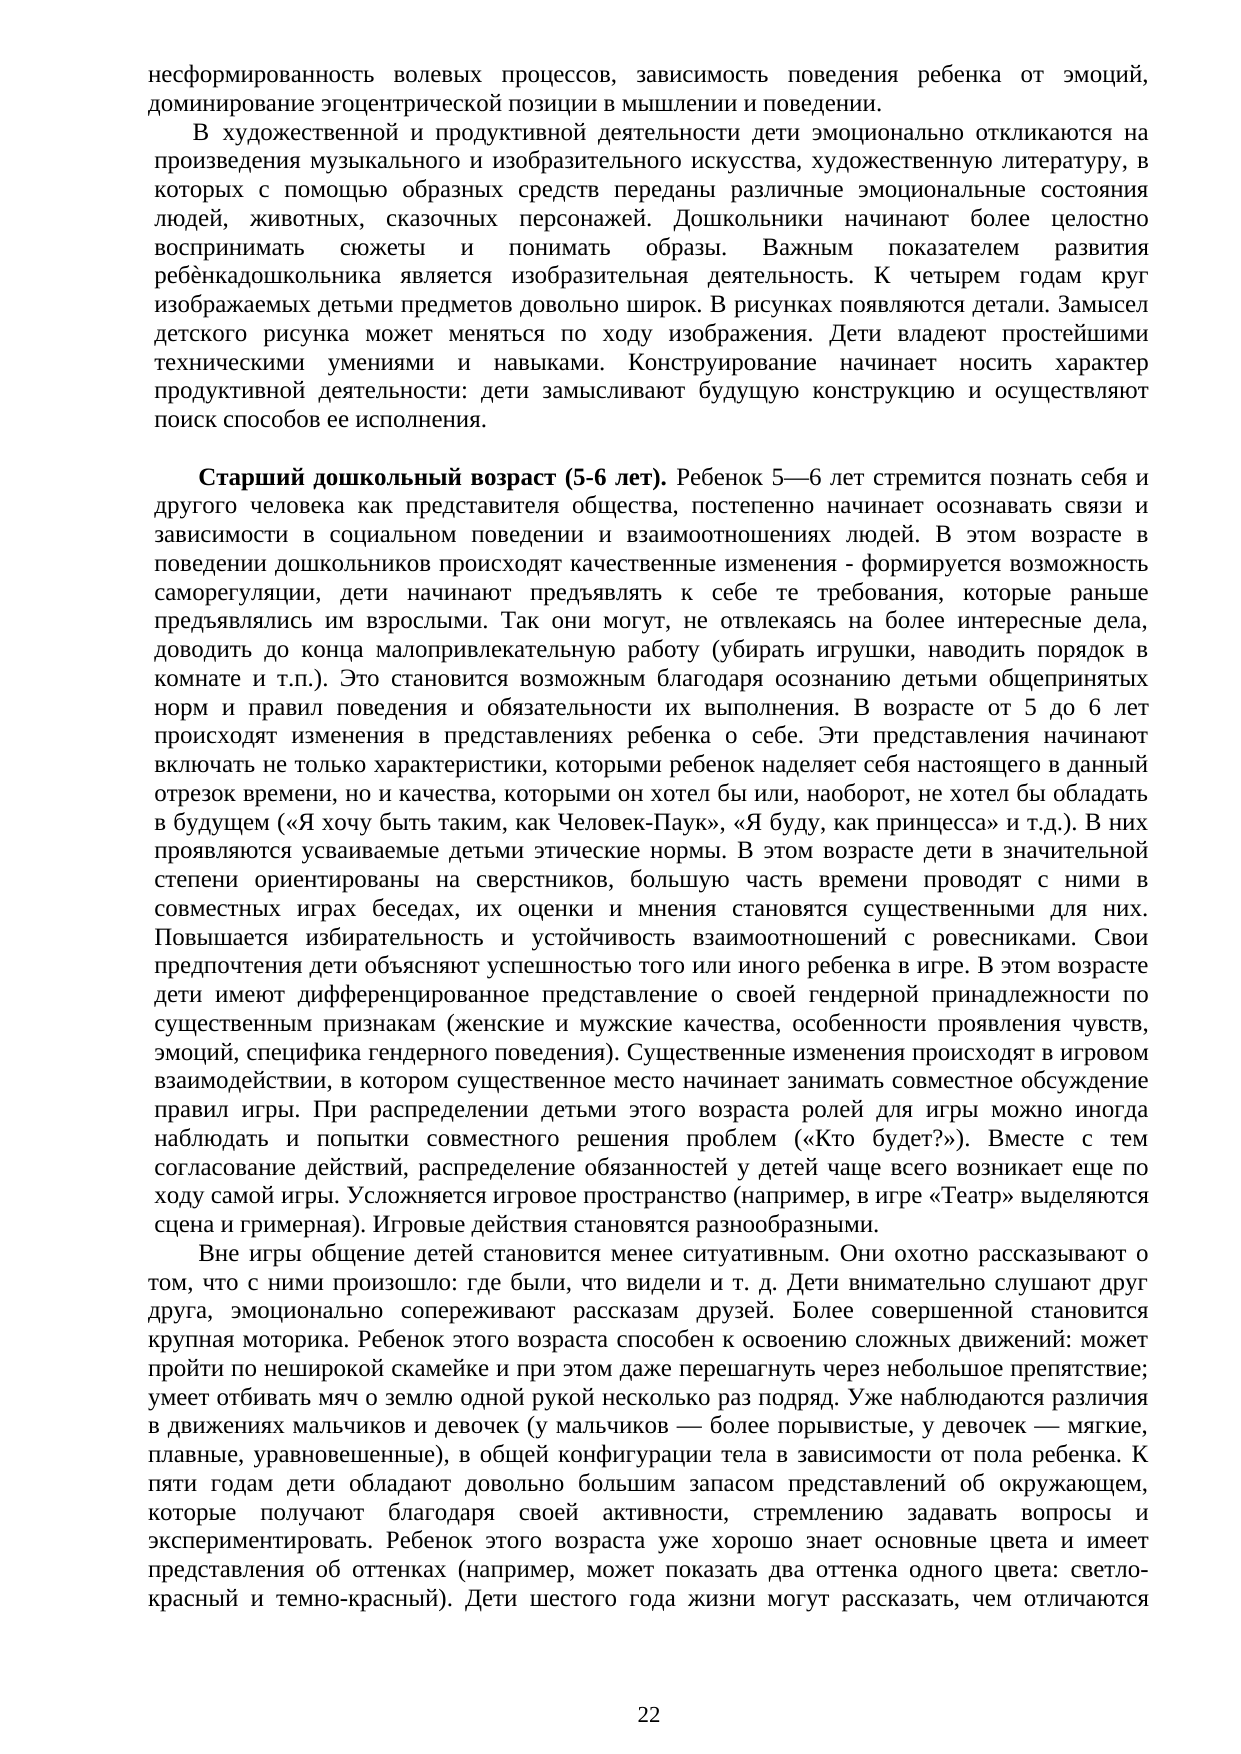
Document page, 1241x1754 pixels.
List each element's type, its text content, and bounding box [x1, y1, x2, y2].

list художественной и продуктивной деятельности дети эмоционально откликаются на произведения музыкального и изобразительного искусства, художественную литературу, в которых с помощью образных средств переданы различные эмоциональные состояния людей, животных, сказочных персонажей. Дошкольники начинают более целостно воспринимать сюжеты и понимать образы. Важным показателем развития ребѐнкадошкольника является изобразительная деятельность. К четырем годам круг изображаемых детьми предметов довольно широк. В рисунках появляются детали. Замысел детского рисунка может меняться по ходу изображения. Дети владеют простейшими техническими умениями и навыками. Конструирование начинает носить характер продуктивной деятельности: дети замысливают будущую конструкцию и осуществляют поиск способов ее исполнения. [154, 117, 1150, 433]
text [148, 1238, 1150, 1612]
text Старший дошкольный возраст (5-6 лет). Ребенок 5—6 лет стремится познать себя и другого человека как представителя общества, постепенно начинает осознавать связи и зависимости в социальном поведении и взаимоотношениях людей. В этом возрасте в поведении дошкольников происходят качественные изменения - формируется возможность саморегуляции, дети начинают предъявлять к себе те требования, которые раньше предъявлялись им взрослыми. Так они могут, не отвлекаясь на более интересные дела, доводить до конца малопривлекательную работу (убирать игрушки, наводить порядок в комнате и т.п.). Это становится возможным благодаря осознанию детьми общепринятых норм и правил поведения и обязательности их выполнения. В возрасте от 5 до 6 лет происходят изменения в представлениях ребенка о себе. Эти представления начинают включать не только характеристики, которыми ребенок наделяет себя настоящего в данный отрезок времени, но и качества, которыми он хотел бы или, наоборот, не хотел бы обладать в будущем («Я хочу быть таким, как Человек-Паук», «Я буду, как принцесса» и т.д.). В них проявляются усваиваемые детьми этические нормы. В этом возрасте дети в значительной степени ориентированы на сверстников, большую часть времени проводят с ними в совместных играх беседах, их оценки и мнения становятся существенными для них. Повышается избирательность и устойчивость взаимоотношений с ровесниками. Свои предпочтения дети объясняют успешностью того или иного ребенка в игре. В этом возрасте дети имеют дифференцированное представление о своей гендерной принадлежности по существенным признакам (женские и мужские качества, особенности проявления чувств, эмоций, специфика гендерного поведения). Существенные изменения происходят в игровом взаимодействии, в котором существенное место начинает занимать совместное обсуждение правил игры. При распределении детьми этого возраста ролей для игры можно иногда наблюдать и попытки совместного решения проблем («Кто будет?»). Вместе с тем согласование действий, распределение обязанностей у детей чаще всего возникает еще по ходу самой игры. Усложняется игровое пространство (например, в игре «Театр» выделяются сцена и гримерная). Игровые действия становятся разнообразными. [154, 462, 1150, 1238]
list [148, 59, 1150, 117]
